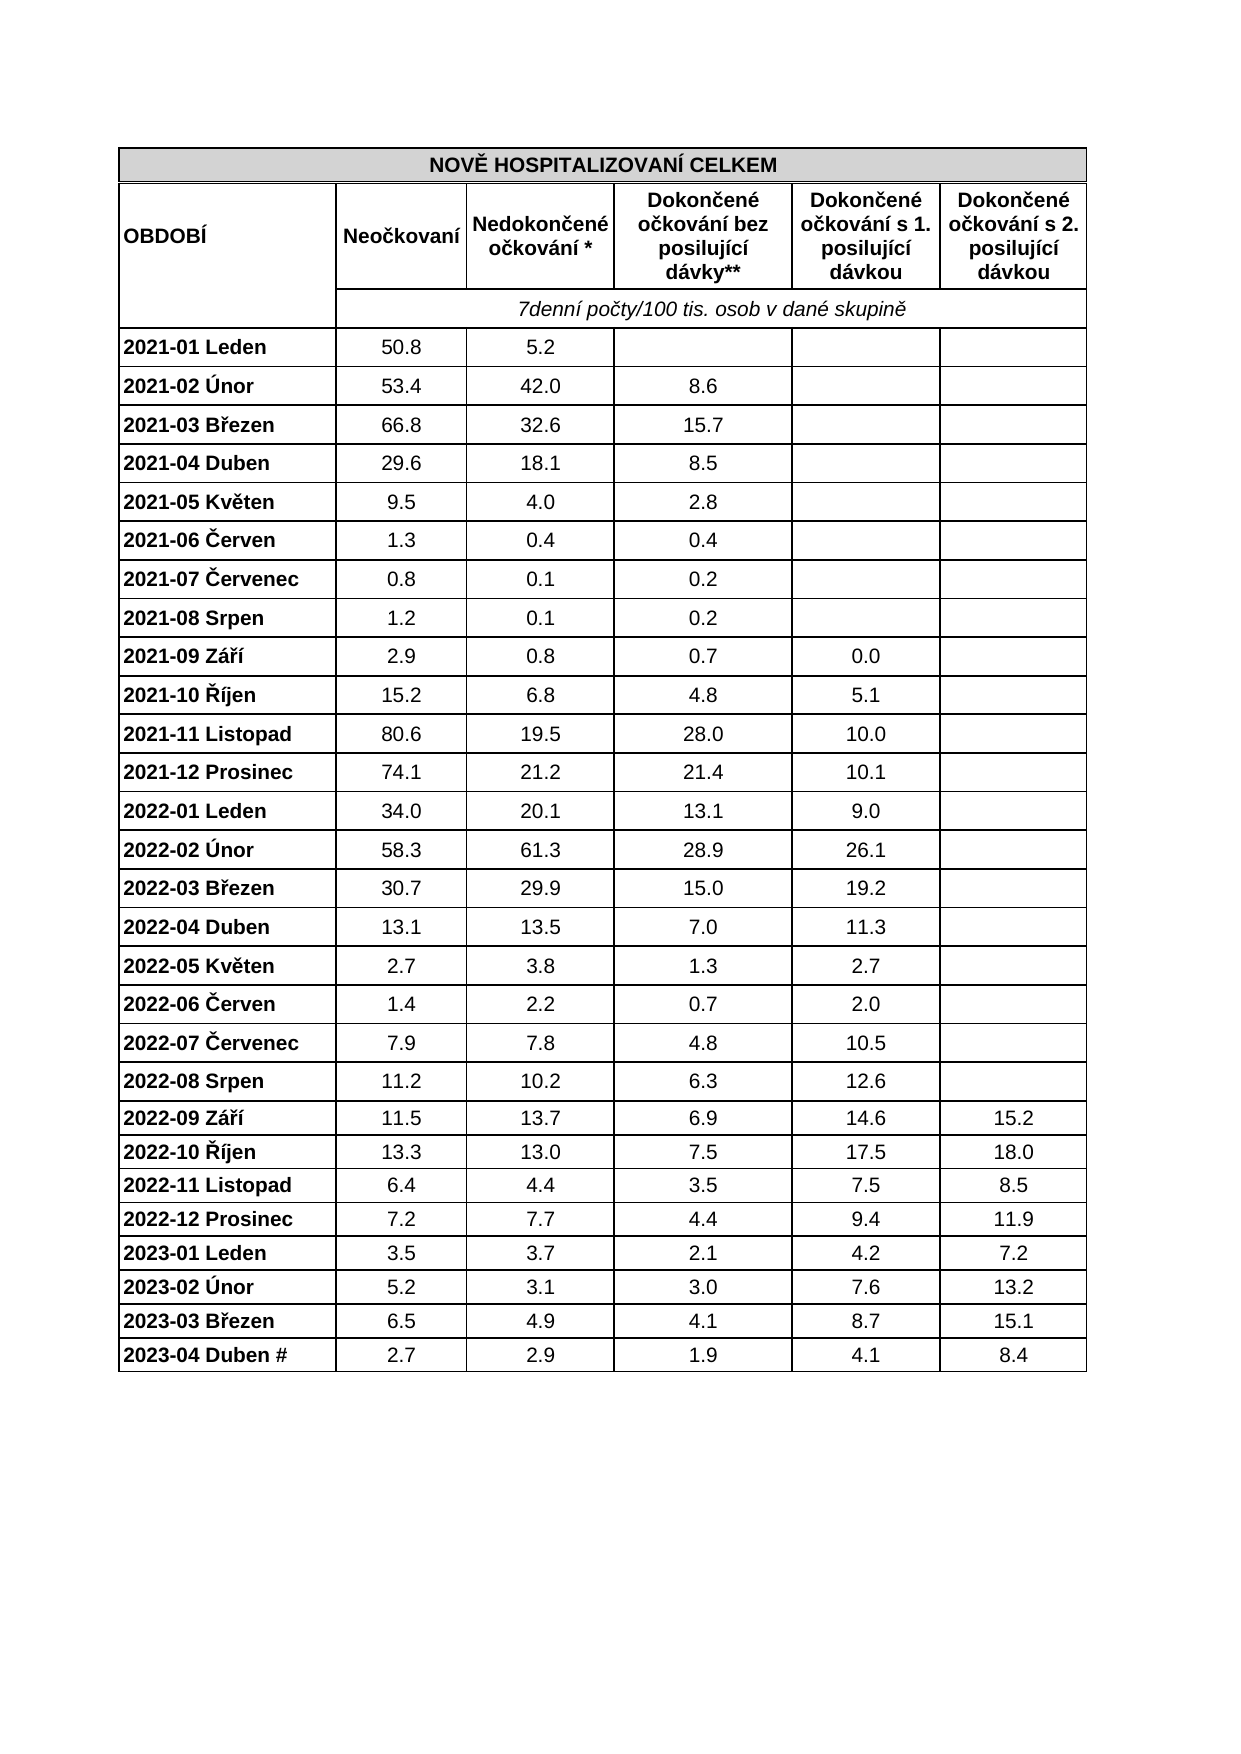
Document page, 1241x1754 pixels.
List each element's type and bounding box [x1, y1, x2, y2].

table_cell [467, 561, 613, 598]
table_cell [941, 638, 1086, 675]
table_cell [337, 947, 466, 984]
table_cell [793, 870, 939, 907]
table_cell [615, 792, 791, 829]
table_cell [337, 831, 466, 868]
table_cell [120, 599, 335, 636]
table_cell [941, 184, 1086, 288]
table_cell [337, 1203, 466, 1235]
table_cell [941, 1271, 1086, 1303]
table_cell [337, 1102, 466, 1134]
table_cell [941, 1136, 1086, 1168]
table_cell [467, 986, 613, 1023]
table_cell [941, 599, 1086, 636]
table_cell [337, 715, 466, 752]
table_cell [337, 406, 466, 443]
table_cell [120, 1136, 335, 1168]
table_cell [615, 445, 791, 482]
table_cell [337, 290, 1086, 327]
table_cell [467, 406, 613, 443]
table_cell [941, 329, 1086, 366]
table_cell [941, 445, 1086, 482]
table_cell [941, 367, 1086, 404]
table_cell [941, 1237, 1086, 1269]
table_cell [120, 1169, 335, 1202]
table_cell [615, 1136, 791, 1168]
table_cell [467, 599, 613, 636]
table_cell [941, 908, 1086, 945]
table_cell [941, 1203, 1086, 1235]
table_cell [793, 831, 939, 868]
table_cell [120, 1063, 335, 1100]
table_cell [941, 1063, 1086, 1100]
table_cell [120, 754, 335, 791]
table_cell [337, 329, 466, 366]
table_cell [793, 561, 939, 598]
table_cell [793, 367, 939, 404]
table_cell [615, 1339, 791, 1371]
table_cell [615, 599, 791, 636]
table_cell [615, 1169, 791, 1202]
table_cell [467, 1063, 613, 1100]
table_cell [467, 870, 613, 907]
table_cell [467, 329, 613, 366]
table_cell [467, 184, 613, 288]
table_cell [337, 522, 466, 559]
table_cell [615, 561, 791, 598]
table_cell [793, 1136, 939, 1168]
table_cell [120, 1237, 335, 1269]
table_cell [467, 1271, 613, 1303]
table_cell [941, 1024, 1086, 1061]
table_cell [941, 831, 1086, 868]
table_cell [337, 1063, 466, 1100]
table_cell [941, 986, 1086, 1023]
table_cell [941, 483, 1086, 520]
table_cell [467, 483, 613, 520]
table_cell [941, 1305, 1086, 1337]
table_cell [467, 715, 613, 752]
table_cell [337, 599, 466, 636]
table_cell [615, 754, 791, 791]
table_cell [120, 908, 335, 945]
table_cell [467, 1305, 613, 1337]
table_cell [120, 1305, 335, 1337]
table_cell [1087, 183, 1098, 1372]
table_cell [615, 908, 791, 945]
table_cell [337, 445, 466, 482]
table_cell [615, 522, 791, 559]
table_cell [793, 599, 939, 636]
table_cell [467, 908, 613, 945]
table_cell [120, 445, 335, 482]
table_cell [793, 1237, 939, 1269]
table_cell [941, 561, 1086, 598]
table_cell [120, 184, 335, 327]
table_cell [793, 715, 939, 752]
table_cell [337, 184, 466, 288]
table_cell [941, 947, 1086, 984]
table_cell [941, 1102, 1086, 1134]
table_cell [337, 677, 466, 713]
table_cell [793, 1169, 939, 1202]
table_cell [793, 1102, 939, 1134]
table_cell [793, 1063, 939, 1100]
table_cell [615, 986, 791, 1023]
table_cell [467, 638, 613, 675]
table_cell [337, 986, 466, 1023]
table_cell [941, 406, 1086, 443]
table_cell [120, 831, 335, 868]
table_cell [793, 1339, 939, 1371]
table_cell [120, 1024, 335, 1061]
table_cell [337, 870, 466, 907]
table_cell [793, 947, 939, 984]
table_cell [337, 483, 466, 520]
table_cell [615, 1024, 791, 1061]
table_cell [337, 367, 466, 404]
table_cell [793, 908, 939, 945]
table_cell [467, 1339, 613, 1371]
table_cell [615, 184, 791, 288]
table_cell [120, 715, 335, 752]
table_cell [467, 792, 613, 829]
table_cell [467, 831, 613, 868]
table_cell [337, 1339, 466, 1371]
table_cell [615, 367, 791, 404]
table_cell [941, 754, 1086, 791]
table_cell [120, 561, 335, 598]
table_cell [337, 908, 466, 945]
table_cell [337, 1024, 466, 1061]
table_cell [467, 1203, 613, 1235]
table_cell [615, 947, 791, 984]
table_cell [337, 638, 466, 675]
table_cell [467, 1102, 613, 1134]
table_cell [337, 1169, 466, 1202]
table_cell [615, 831, 791, 868]
table_cell [615, 1203, 791, 1235]
table_cell [337, 1271, 466, 1303]
table_cell [337, 1136, 466, 1168]
table_cell [793, 677, 939, 713]
table_cell [337, 792, 466, 829]
table_cell [615, 1063, 791, 1100]
table_cell [120, 367, 335, 404]
table_cell [615, 1305, 791, 1337]
table_cell [120, 677, 335, 713]
table_cell [793, 1203, 939, 1235]
table_cell [467, 1136, 613, 1168]
table_cell [941, 1339, 1086, 1371]
table_cell [793, 329, 939, 366]
table_cell [467, 445, 613, 482]
table_cell [337, 754, 466, 791]
table_cell [615, 677, 791, 713]
table_cell [120, 406, 335, 443]
table_cell [793, 754, 939, 791]
table_cell [337, 561, 466, 598]
table_cell [793, 1271, 939, 1303]
table_cell [120, 638, 335, 675]
table_cell [793, 445, 939, 482]
table_cell [941, 715, 1086, 752]
table_cell [467, 367, 613, 404]
table_cell [120, 1339, 335, 1371]
table_cell [793, 522, 939, 559]
table_cell [941, 870, 1086, 907]
table_cell [615, 329, 791, 366]
table_cell [941, 677, 1086, 713]
table_cell [793, 406, 939, 443]
table_cell [467, 677, 613, 713]
table_cell [615, 1271, 791, 1303]
table_cell [793, 638, 939, 675]
table_cell [793, 1024, 939, 1061]
table_cell [793, 986, 939, 1023]
table_cell [337, 1305, 466, 1337]
table_cell [615, 715, 791, 752]
table_cell [615, 870, 791, 907]
table_cell [793, 483, 939, 520]
table_cell [467, 754, 613, 791]
table_cell [467, 947, 613, 984]
table_cell [467, 1024, 613, 1061]
table_cell [120, 792, 335, 829]
table_cell [467, 1169, 613, 1202]
table_cell [120, 986, 335, 1023]
table_cell [615, 483, 791, 520]
table_cell [337, 1237, 466, 1269]
table_cell [467, 1237, 613, 1269]
table_cell [941, 522, 1086, 559]
table_cell [615, 1102, 791, 1134]
table_cell [120, 1271, 335, 1303]
table_cell [615, 406, 791, 443]
table_cell [120, 483, 335, 520]
table_cell [120, 1102, 335, 1134]
table_cell [467, 522, 613, 559]
table_cell [120, 1203, 335, 1235]
table_cell [120, 522, 335, 559]
table_cell [615, 638, 791, 675]
table_cell [120, 329, 335, 366]
table_cell [615, 1237, 791, 1269]
table_cell [941, 792, 1086, 829]
table_cell [120, 947, 335, 984]
table_cell [793, 184, 939, 288]
table_cell [793, 792, 939, 829]
table_cell [941, 1169, 1086, 1202]
table_cell [793, 1305, 939, 1337]
table_header [1087, 147, 1098, 182]
table_cell [120, 870, 335, 907]
